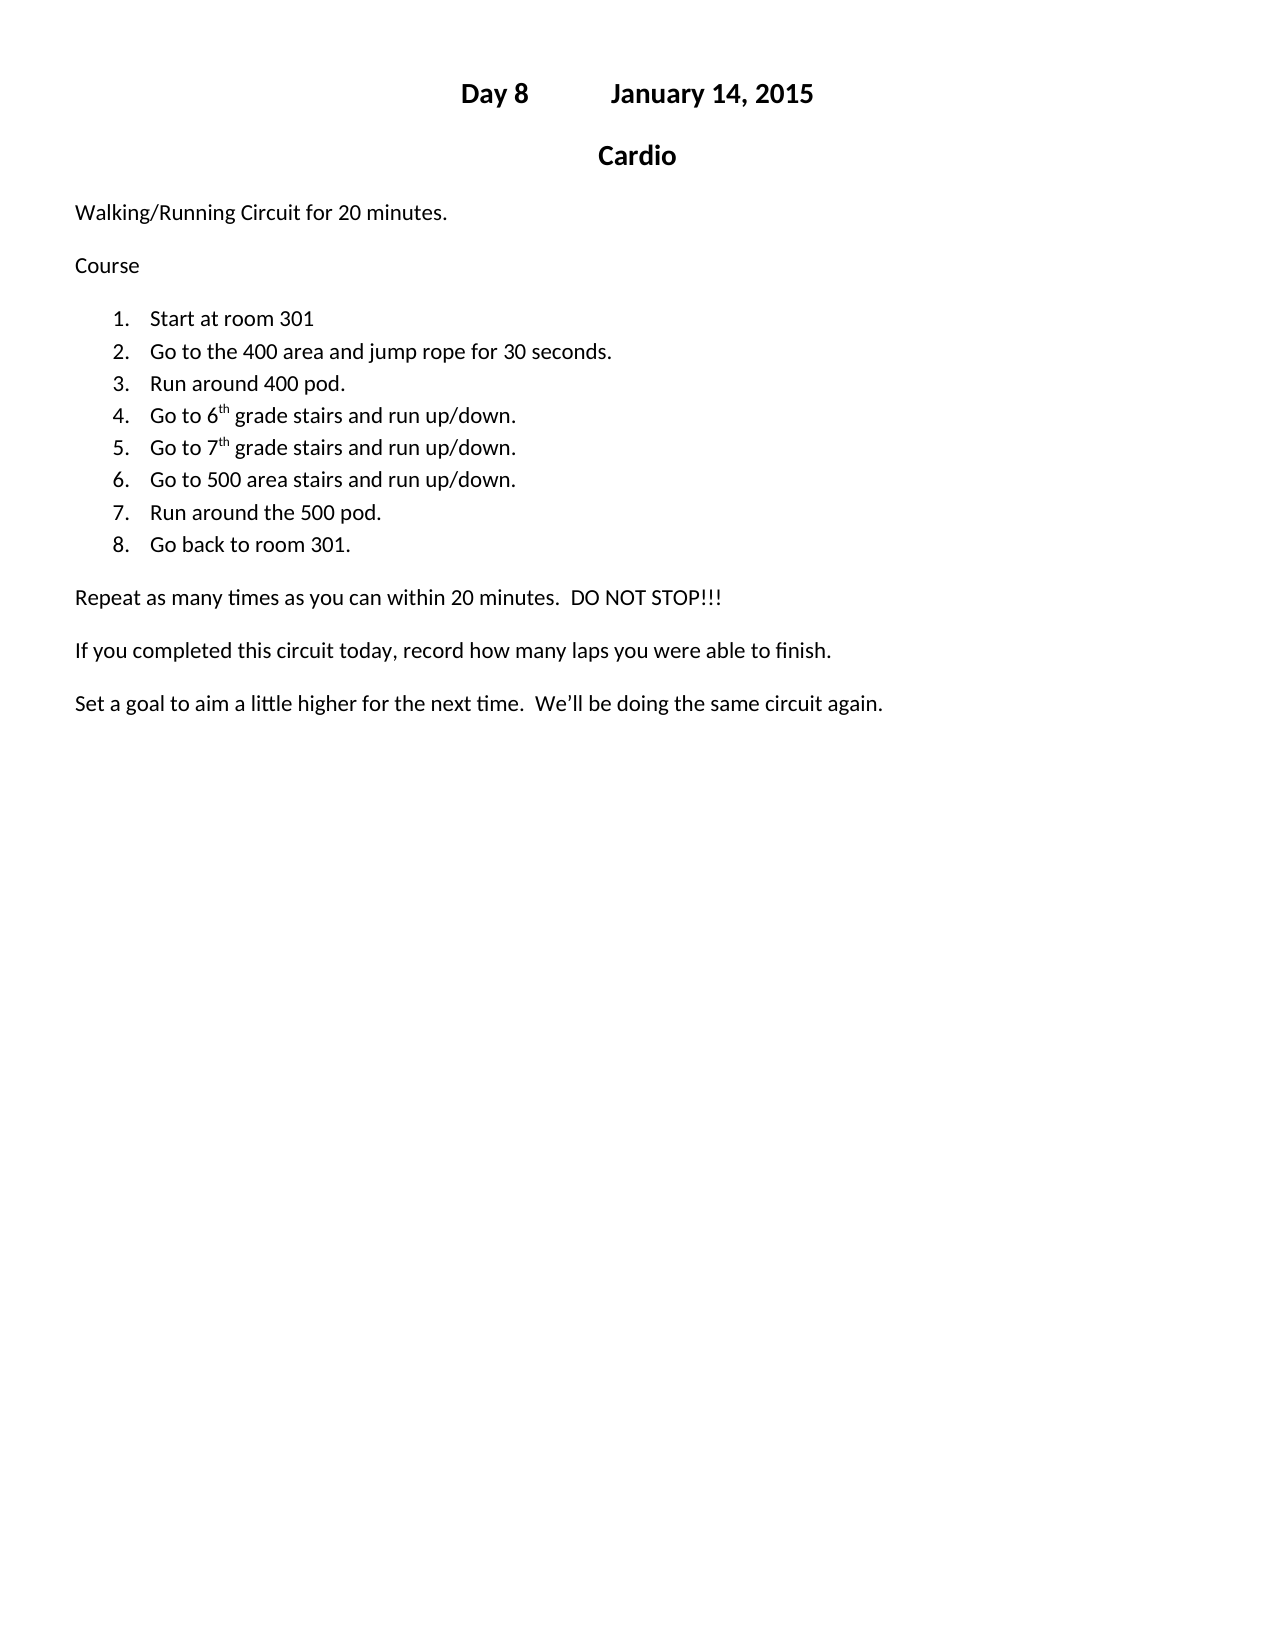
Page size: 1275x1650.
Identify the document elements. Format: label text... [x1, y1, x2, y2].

list Run around the 500 pod. [112, 498, 1200, 526]
list Start at room 301 [112, 304, 1200, 333]
list Go to 500 area stairs and run up/down. [112, 466, 1200, 493]
list Go to 7th grade stairs and run up/down. [112, 433, 1200, 461]
text Course [75, 252, 1200, 279]
text Walking/Running Circuit for 20 minutes. [75, 198, 1200, 227]
text If you completed this circuit today, record how many laps you were able to finish. [75, 636, 1200, 664]
list Go to the 400 area and jump rope for 30 seconds. [112, 337, 1200, 365]
text Day 8 January 14, 2015 [75, 75, 1200, 111]
list Run around 400 pod. [112, 369, 1200, 397]
list Go to 6th grade stairs and run up/down. [112, 401, 1200, 429]
text Set a goal to aim a little higher for the next time. We’ll be doing the same circuit again. [75, 689, 1200, 717]
text Repeat as many times as you can within 20 minutes. DO NOT STOP!!! [75, 583, 1200, 611]
list Go back to room 301. [112, 530, 1200, 558]
text Cardio [75, 137, 1200, 172]
